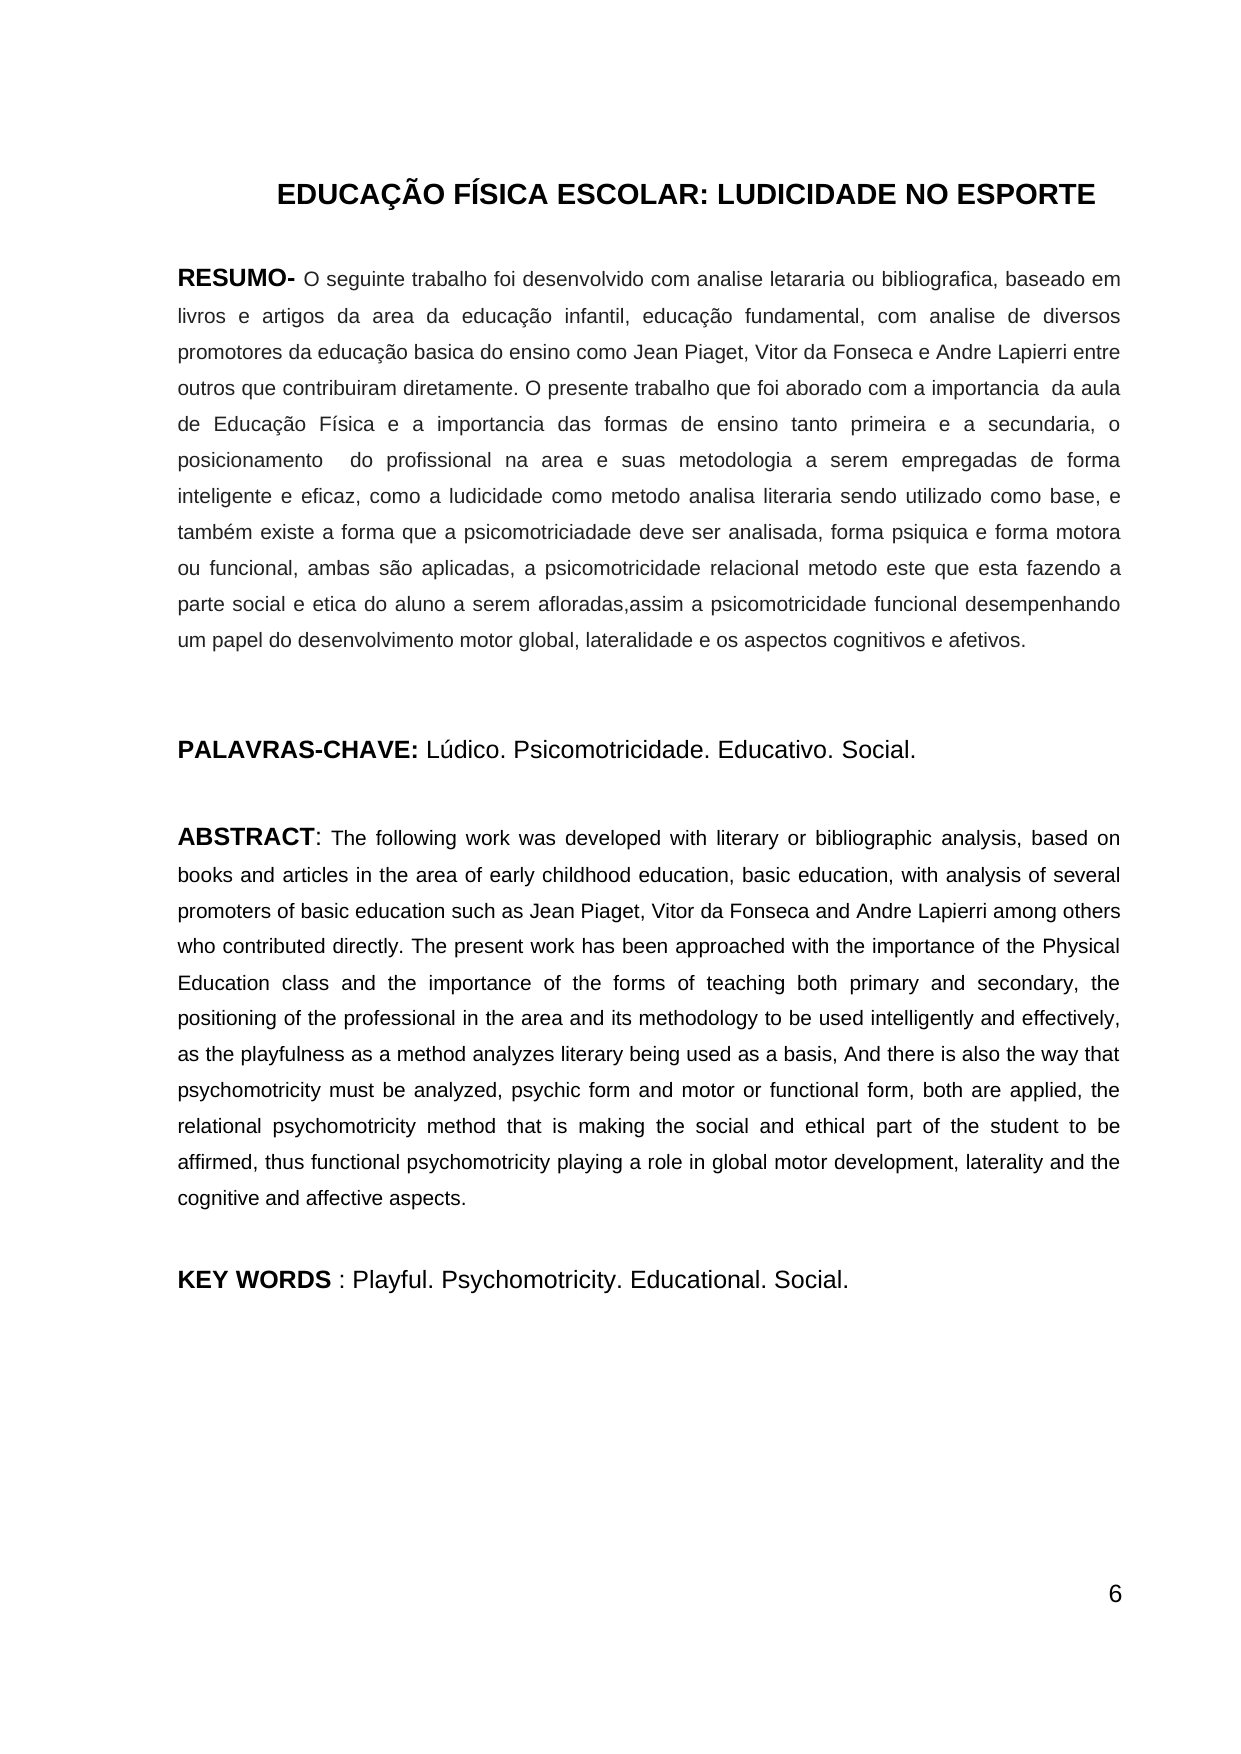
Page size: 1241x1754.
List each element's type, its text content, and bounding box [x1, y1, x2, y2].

text PALAVRAS-CHAVE: Lúdico. Psicomotricidade. Educativo. Social. [177, 735, 1122, 764]
text KEY WORDS : Playful. Psychomotricity. Educational. Social. [177, 1265, 1122, 1294]
text ABSTRACT: The following work was developed with literary or bibliographic analysis, based on books and articles in the area of early childhood education, basic education, with analysis of several promoters of basic education such as Jean Piaget, Vitor da Fonseca and Andre Lapierri among others who contributed directly. The present work has been approached with the importance of the Physical Education class and the importance of the forms of teaching both primary and secondary, the positioning of the professional in the area and its methodology to be used intelligently and effectively, as the playfulness as a method analyzes literary being used as a basis, And there is also the way that psychomotricity must be analyzed, psychic form and motor or functional form, both are applied, the relational psychomotricity method that is making the social and ethical part of the student to be affirmed, thus functional psychomotricity playing a role in global motor development, laterality and the cognitive and affective aspects. [177, 822, 1122, 1210]
text EDUCAÇÃO FÍSICA ESCOLAR: LUDICIDADE NO ESPORTE [177, 177, 1122, 211]
text RESUMO- O seguinte trabalho foi desenvolvido com analise letararia ou bibliografica, baseado em livros e artigos da area da educação infantil, educação fundamental, com analise de diversos promotores da educação basica do ensino como Jean Piaget, Vitor da Fonseca e Andre Lapierri entre outros que contribuiram diretamente. O presente trabalho que foi aborado com a importancia da aula de Educação Física e a importancia das formas de ensino tanto primeira e a secundaria, o posicionamento do profissional na area e suas metodologia a serem empregadas de forma inteligente e eficaz, como a ludicidade como metodo analisa literaria sendo utilizado como base, e também existe a forma que a psicomotriciadade deve ser analisada, forma psiquica e forma motora ou funcional, ambas são aplicadas, a psicomotricidade relacional metodo este que esta fazendo a parte social e etica do aluno a serem afloradas,assim a psicomotricidade funcional desempenhando um papel do desenvolvimento motor global, lateralidade e os aspectos cognitivos e afetivos. [177, 263, 1122, 652]
